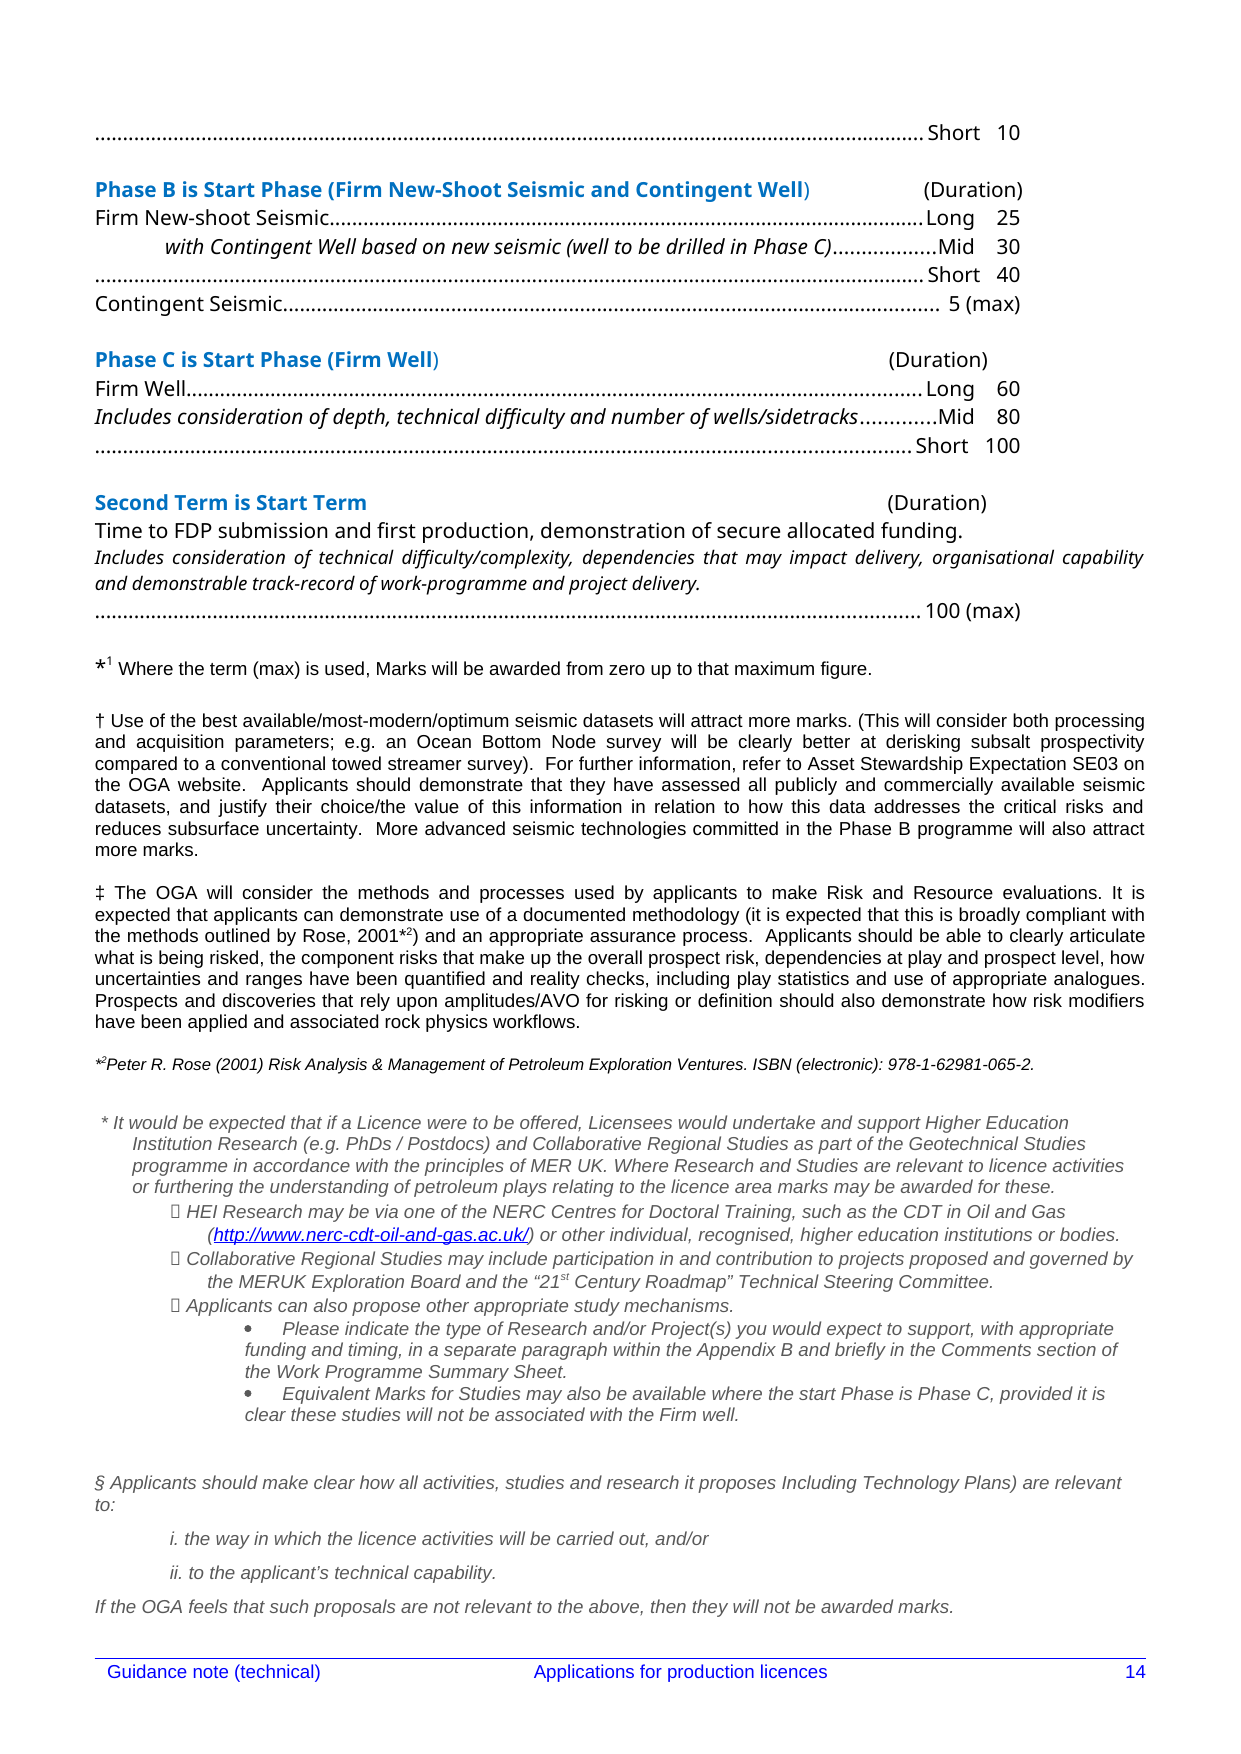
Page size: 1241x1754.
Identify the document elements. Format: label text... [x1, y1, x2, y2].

list  Collaborative Regional Studies may include participation in and contribution to projects proposed and governed by the MERUK Exploration Board and the “21st Century Roadmap” Technical Steering Committee. [169, 1245, 1146, 1292]
list Firm Well Long 60 [94, 374, 1146, 402]
list Firm New-shoot Seismic Long 25 [94, 203, 1146, 232]
list *1 Where the term (max) is used, Marks will be awarded from zero up to that maximum figure. [94, 653, 1146, 681]
list Time to FDP submission and first production, demonstration of secure allocated funding. [94, 516, 1146, 545]
text § Applicants should make clear how all activities, studies and research it proposes Including Technology Plans) are relevant to: [94, 1472, 1146, 1515]
list Short 40 [94, 260, 1146, 289]
list ‡ The OGA will consider the methods and processes used by applicants to make Risk and Resource evaluations. It is expected that applicants can demonstrate use of a documented methodology (it is expected that this is broadly compliant with the methods outlined by Rose, 2001*2) and an appropriate assurance process. Applicants should be able to clearly articulate what is being risked, the component risks that make up the overall prospect risk, dependencies at play and prospect level, how uncertainties and ranges have been quantified and reality checks, including play statistics and use of appropriate analogues. Prospects and discoveries that rely upon amplitudes/AVO for risking or definition should also demonstrate how risk modifiers have been applied and associated rock physics workflows. [94, 882, 1146, 1033]
text i. the way in which the licence activities will be carried out, and/or [169, 1528, 1146, 1549]
list Second Term is Start Term (Duration) [94, 488, 1146, 516]
list *2Peter R. Rose (2001) Risk Analysis & Management of Petroleum Exploration Ventures. ISBN (electronic): 978-1-62981-065-2. [94, 1054, 1146, 1074]
list  HEI Research may be via one of the NERC Centres for Doctoral Training, such as the CDT in Oil and Gas (http://www.nerc-cdt-oil-and-gas.ac.uk/) or other individual, recognised, higher education institutions or bodies. [169, 1198, 1146, 1245]
list † Use of the best available/most-modern/optimum seismic datasets will attract more marks. (This will consider both processing and acquisition parameters; e.g. an Ocean Bottom Node survey will be clearly better at derisking subsalt prospectivity compared to a conventional towed streamer survey). For further information, refer to Asset Stewardship Expectation SE03 on the OGA website. Applicants should demonstrate that they have assessed all publicly and commercially available seismic datasets, and justify their choice/the value of this information in relation to how this data addresses the critical risks and reduces subsurface uncertainty. More advanced seismic technologies committed in the Phase B programme will also attract more marks. [94, 709, 1146, 860]
list Includes consideration of technical difficulty/complexity, dependencies that may impact delivery, organisational capability and demonstrable track-record of work-programme and project delivery. [94, 545, 1146, 596]
list  Applicants can also propose other appropriate study mechanisms. [169, 1292, 1146, 1318]
list Phase C is Start Phase (Firm Well) (Duration) [94, 346, 1146, 374]
list Phase B is Start Phase (Firm New-Shoot Seismic and Contingent Well) (Duration) [94, 175, 1146, 203]
list Short 10 [94, 118, 1146, 147]
list Equivalent Marks for Studies may also be available where the start Phase is Phase C, provided it is clear these studies will not be associated with the Firm well. [244, 1382, 1146, 1426]
list Please indicate the type of Research and/or Project(s) you would expect to support, with appropriate funding and timing, in a separate paragraph within the Appendix B and briefly in the Comments section of the Work Programme Summary Sheet. [244, 1318, 1146, 1382]
list with Contingent Well based on new seismic (well to be drilled in Phase C) Mid 30 [94, 232, 1146, 260]
list 100 (max) [94, 596, 1146, 624]
text If the OGA feels that such proposals are not relevant to the above, then they will not be awarded marks. [94, 1596, 1146, 1617]
list Contingent Seismic 5 (max) [94, 289, 1146, 317]
list * It would be expected that if a Licence were to be offered, Licensees would undertake and support Higher Education Institution Research (e.g. PhDs / Postdocs) and Collaborative Regional Studies as part of the Geotechnical Studies programme in accordance with the principles of MER UK. Where Research and Studies are relevant to licence activities or furthering the understanding of petroleum plays relating to the licence area marks may be awarded for these. [94, 1112, 1146, 1198]
list Includes consideration of depth, technical difficulty and number of wells/sidetracks Mid 80 [94, 402, 1146, 431]
text ii. to the applicant’s technical capability. [169, 1562, 1146, 1583]
list Short 100 [94, 431, 1146, 459]
